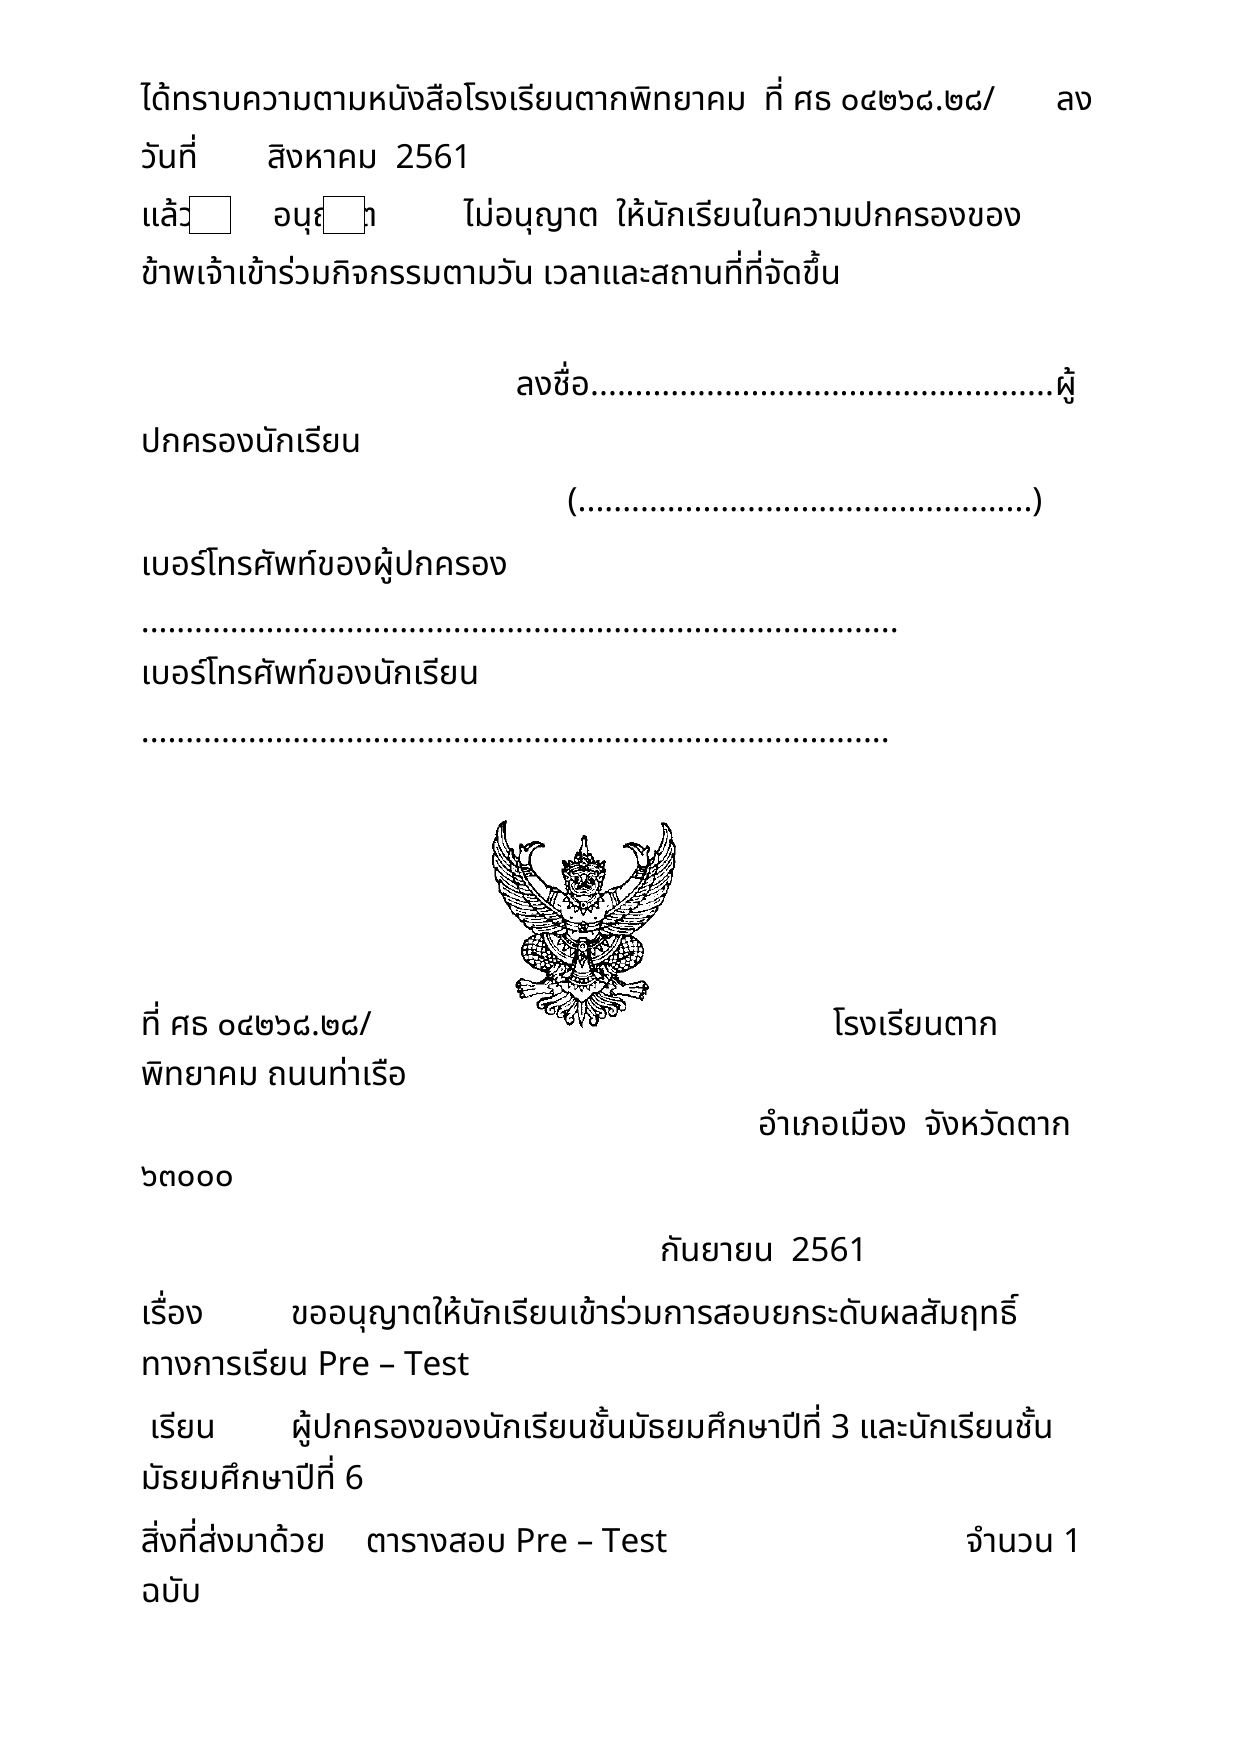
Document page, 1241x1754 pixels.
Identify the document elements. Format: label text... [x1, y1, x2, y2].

text เรียน ผู้ปกครองของนักเรียนชั้นมัธยมศึกษาปีที่ 3 และนักเรียนชั้นมัธยมศึกษาปีที่ 6 [141, 1403, 1106, 1504]
text เบอร์โทรศัพท์ของผู้ปกครอง ..................................................................................... [141, 540, 1106, 643]
picture [485, 815, 679, 999]
text เบอร์โทรศัพท์ของนักเรียน .................................................................................... [141, 649, 1106, 752]
text ที่ ศธ ๐๔๒๖๘.๒๘/ โรงเรียนตากพิทยาคม ถนนท่าเรือ [141, 999, 1106, 1100]
text (...................................................) [141, 475, 1106, 521]
text อำเภอเมือง จังหวัดตาก ๖๓๐๐๐ [141, 1100, 1106, 1201]
text ลงชื่อ....................................................ผู้ปกครองนักเรียน [141, 359, 1106, 468]
text เรื่อง ขออนุญาตให้นักเรียนเข้าร่วมการสอบยกระดับผลสัมฤทธิ์ทางการเรียน Pre – Test [141, 1289, 1106, 1390]
text กันยายน 2561 [141, 1226, 1106, 1277]
text ได้ทราบความตามหนังสือโรงเรียนตากพิทยาคม ที่ ศธ ๐๔๒๖๘.๒๘/ ลงวันที่ สิงหาคม 2561 [141, 75, 1106, 184]
text แล้ว อนุญาต ไม่อนุญาต ให้นักเรียนในความปกครองของข้าพเจ้าเข้าร่วมกิจกรรมตามวัน เวลาและสถานที่ที่จัดขึ้น [141, 191, 1106, 299]
text สิ่งที่ส่งมาด้วย ตารางสอบ Pre – Test จำนวน 1 ฉบับ [141, 1517, 1106, 1618]
